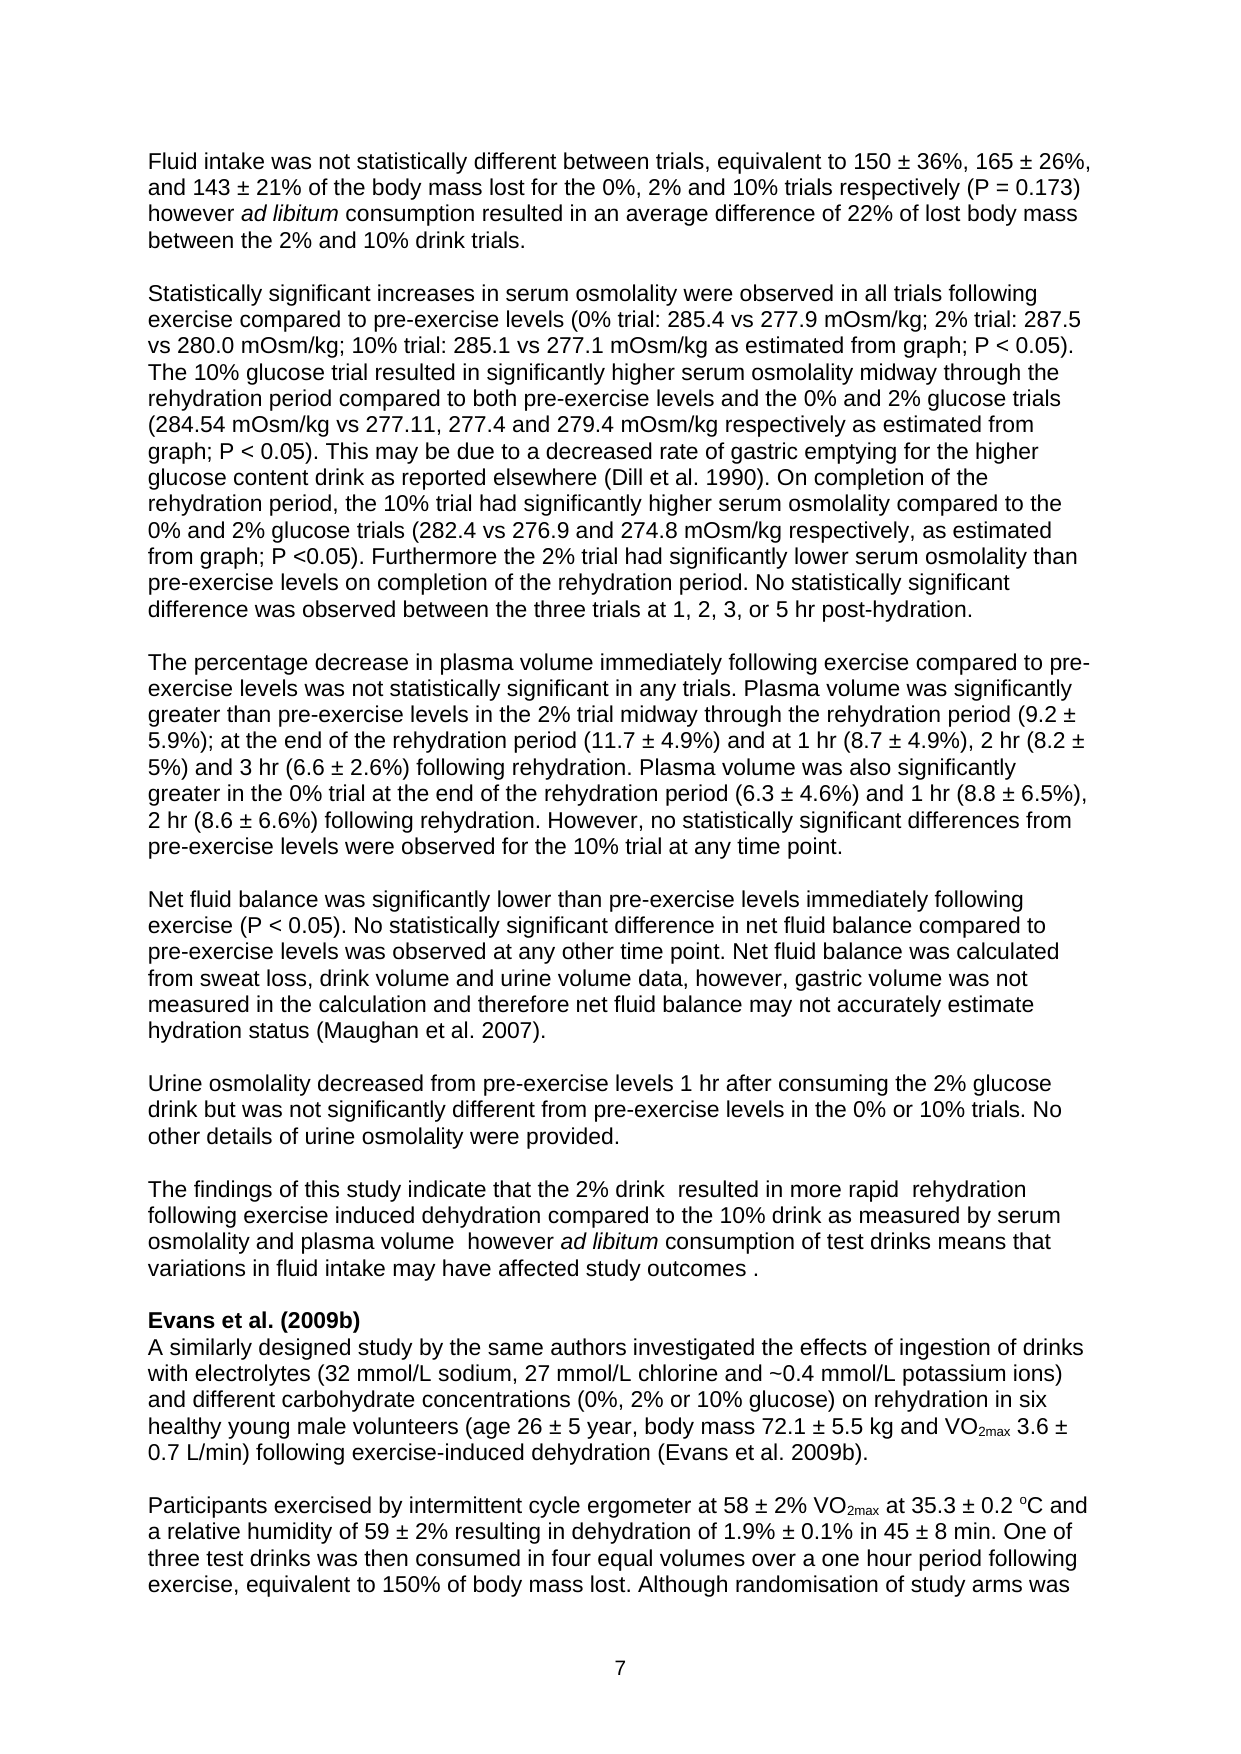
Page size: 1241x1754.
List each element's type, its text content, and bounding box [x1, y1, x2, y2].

text Statistically significant increases in serum osmolality were observed in all trials following exercise compared to pre-exercise levels (0% trial: 285.4 vs 277.9 mOsm/kg; 2% trial: 287.5 vs 280.0 mOsm/kg; 10% trial: 285.1 vs 277.1 mOsm/kg as estimated from graph; P < 0.05). The 10% glucose trial resulted in significantly higher serum osmolality midway through the rehydration period compared to both pre-exercise levels and the 0% and 2% glucose trials (284.54 mOsm/kg vs 277.11, 277.4 and 279.4 mOsm/kg respectively as estimated from graph; P < 0.05). This may be due to a decreased rate of gastric emptying for the higher glucose content drink as reported elsewhere (Dill et al. 1990). On completion of the rehydration period, the 10% trial had significantly higher serum osmolality compared to the 0% and 2% glucose trials (282.4 vs 276.9 and 274.8 mOsm/kg respectively, as estimated from graph; P <0.05). Furthermore the 2% trial had significantly lower serum osmolality than pre-exercise levels on completion of the rehydration period. No statistically significant difference was observed between the three trials at 1, 2, 3, or 5 hr post-hydration. [148, 279, 1092, 622]
text A similarly designed study by the same authors investigated the effects of ingestion of drinks with electrolytes (32 mmol/L sodium, 27 mmol/L chlorine and ~0.4 mmol/L potassium ions) and different carbohydrate concentrations (0%, 2% or 10% glucose) on rehydration in six healthy young male volunteers (age 26 ± 5 year, body mass 72.1 ± 5.5 kg and VO2max 3.6 ± 0.7 L/min) following exercise-induced dehydration (Evans et al. 2009b). [148, 1334, 1092, 1465]
text Net fluid balance was significantly lower than pre-exercise levels immediately following exercise (P < 0.05). No statistically significant difference in net fluid balance compared to pre-exercise levels was observed at any other time point. Net fluid balance was calculated from sweat loss, drink volume and urine volume data, however, gastric volume was not measured in the calculation and therefore net fluid balance may not accurately estimate hydration status (Maughan et al. 2007). [148, 886, 1092, 1044]
text The findings of this study indicate that the 2% drink resulted in more rapid rehydration following exercise induced dehydration compared to the 10% drink as measured by serum osmolality and plasma volume however ad libitum consumption of test drinks means that variations in fluid intake may have affected study outcomes . [148, 1176, 1092, 1281]
text Urine osmolality decreased from pre-exercise levels 1 hr after consuming the 2% glucose drink but was not significantly different from pre-exercise levels in the 0% or 10% trials. No other details of urine osmolality were provided. [148, 1070, 1092, 1149]
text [148, 1492, 1092, 1597]
text Fluid intake was not statistically different between trials, equivalent to 150 ± 36%, 165 ± 26%, and 143 ± 21% of the body mass lost for the 0%, 2% and 10% trials respectively (P = 0.173) however ad libitum consumption resulted in an average difference of 22% of lost body mass between the 2% and 10% drink trials. [148, 148, 1092, 253]
text Evans et al. (2009b) [148, 1307, 1092, 1334]
text The percentage decrease in plasma volume immediately following exercise compared to pre-exercise levels was not statistically significant in any trials. Plasma volume was significantly greater than pre-exercise levels in the 2% trial midway through the rehydration period (9.2 ± 5.9%); at the end of the rehydration period (11.7 ± 4.9%) and at 1 hr (8.7 ± 4.9%), 2 hr (8.2 ± 5%) and 3 hr (6.6 ± 2.6%) following rehydration. Plasma volume was also significantly greater in the 0% trial at the end of the rehydration period (6.3 ± 4.6%) and 1 hr (8.8 ± 6.5%), 2 hr (8.6 ± 6.6%) following rehydration. However, no statistically significant differences from pre-exercise levels were observed for the 10% trial at any time point. [148, 648, 1092, 859]
